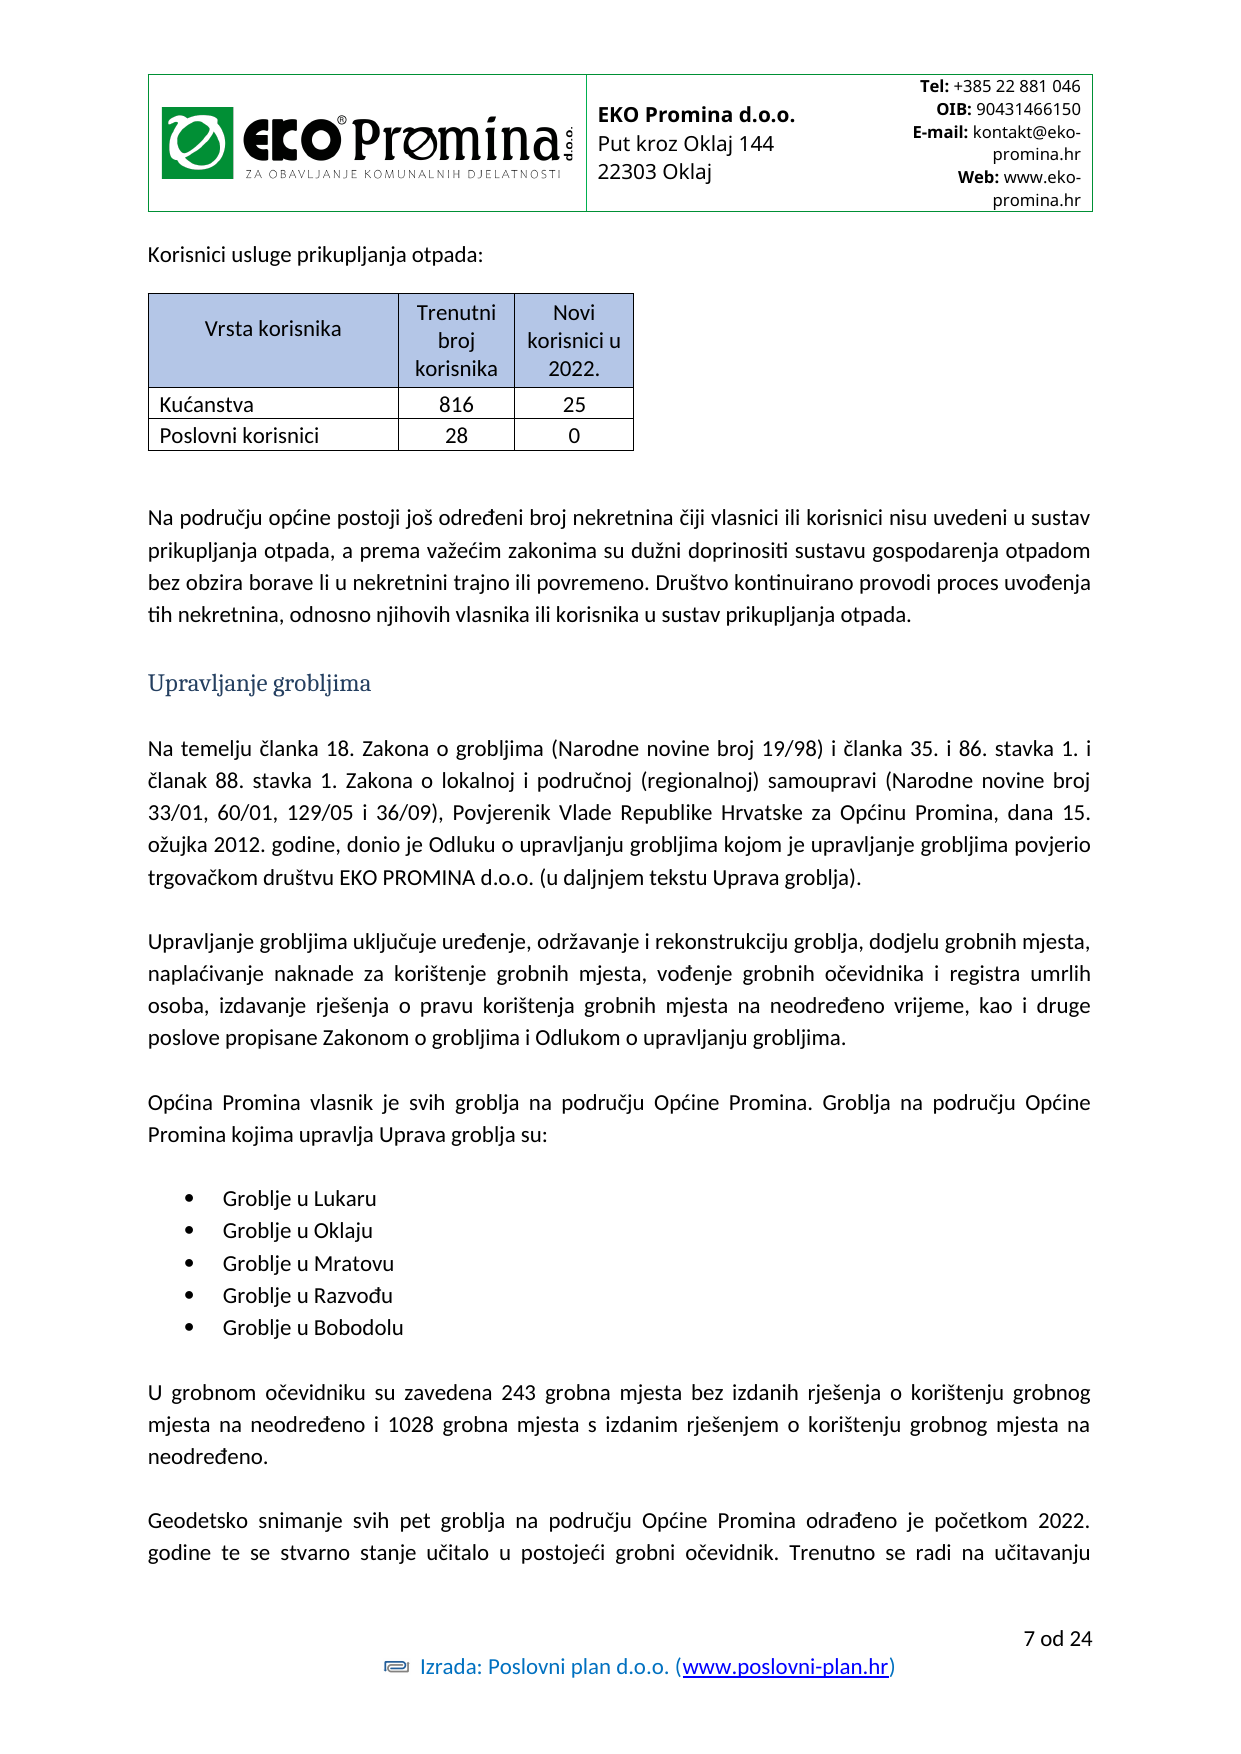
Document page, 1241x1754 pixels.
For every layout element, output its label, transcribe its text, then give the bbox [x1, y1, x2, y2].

list Groblje u Oklaju [185, 1217, 1093, 1245]
list Groblje u Bobodolu [185, 1313, 1093, 1341]
picture [383, 1658, 411, 1675]
text Općina Promina vlasnik je svih groblja na području Općine Promina. Groblja na području Općine Promina kojima upravlja Uprava groblja su: [148, 1088, 1093, 1148]
list Groblje u Lukaru [185, 1184, 1093, 1212]
text Upravljanje grobljima uključuje uređenje, održavanje i rekonstrukciju groblja, dodjelu grobnih mjesta, naplaćivanje naknade za korištenje grobnih mjesta, vođenje grobnih očevidnika i registra umrlih osoba, izdavanje rješenja o pravu korištenja grobnih mjesta na neodređeno vrijeme, kao i druge poslove propisane Zakonom o grobljima i Odlukom o upravljanju grobljima. [148, 927, 1093, 1052]
list Groblje u Razvođu [185, 1281, 1093, 1309]
table_header Novi korisnici u 2022. [515, 294, 633, 387]
text Na temelju članka 18. Zakona o grobljima (Narodne novine broj 19/98) i članka 35. i 86. stavka 1. i članak 88. stavka 1. Zakona o lokalnoj i područnoj (regionalnoj) samoupravi (Narodne novine broj 33/01, 60/01, 129/05 i 36/09), Povjerenik Vlade Republike Hrvatske za Općinu Promina, dana 15. ožujka 2012. godine, donio je Odluku o upravljanju grobljima kojom je upravljanje grobljima povjerio trgovačkom društvu EKO PROMINA d.o.o. (u daljnjem tekstu Uprava groblja). [148, 734, 1093, 891]
table_cell 0 [515, 419, 633, 449]
text U grobnom očevidniku su zavedena 243 grobna mjesta bez izdanih rješenja o korištenju grobnog mjesta na neodređeno i 1028 grobna mjesta s izdanim rješenjem o korištenju grobnog mjesta na neodređeno. [148, 1378, 1093, 1470]
table_cell 25 [515, 388, 633, 418]
text Na području općine postoji još određeni broj nekretnina čiji vlasnici ili korisnici nisu uvedeni u sustav prikupljanja otpada, a prema važećim zakonima su dužni doprinositi sustavu gospodarenja otpadom bez obzira borave li u nekretnini trajno ili povremeno. Društvo kontinuirano provodi proces uvođenja tih nekretnina, odnosno njihovih vlasnika ili korisnika u sustav prikupljanja otpada. [148, 503, 1093, 628]
table_header Trenutni broj korisnika [399, 294, 514, 387]
list Groblje u Mratovu [185, 1249, 1093, 1277]
table_cell 816 [399, 388, 514, 418]
table_cell Poslovni korisnici [149, 419, 398, 449]
subtitle Upravljanje grobljima [148, 669, 1093, 697]
text Korisnici usluge prikupljanja otpada: [148, 240, 1093, 268]
table_cell 28 [399, 419, 514, 449]
table_header Vrsta korisnika [149, 294, 398, 387]
picture [161, 107, 573, 179]
table_cell Kućanstva [149, 388, 398, 418]
